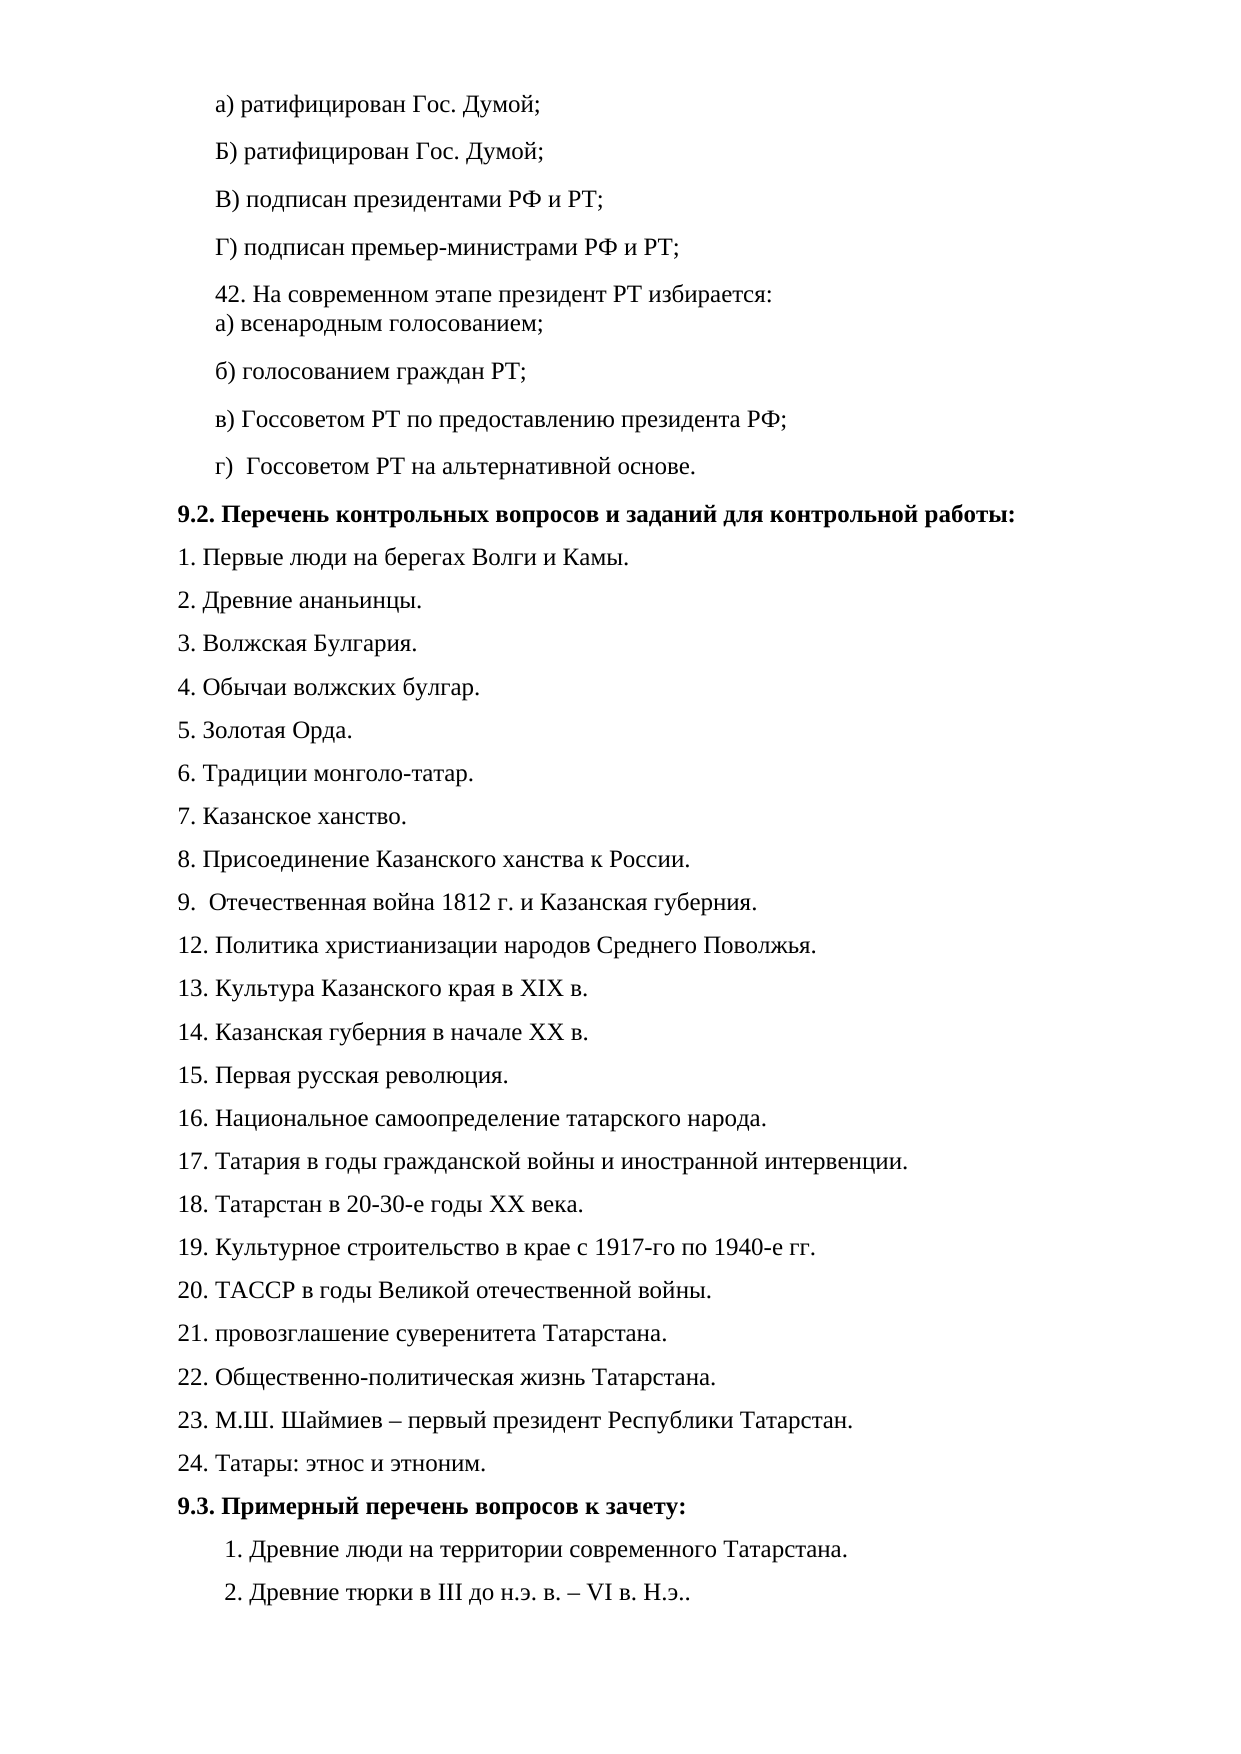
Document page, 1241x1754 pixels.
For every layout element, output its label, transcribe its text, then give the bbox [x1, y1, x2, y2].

list На современном этапе президент РТ избирается: [215, 279, 1152, 308]
text а) всенародным голосованием; [215, 308, 1152, 337]
text 23. М.Ш. Шаймиев – первый президент Республики Татарстан. [177, 1405, 1152, 1433]
text г) Госсоветом РТ на альтернативной основе. [215, 451, 1152, 480]
text 22. Общественно-политическая жизнь Татарстана. [177, 1362, 1152, 1390]
text 15. Первая русская революция. [177, 1060, 1152, 1088]
text 2. Древние ананьинцы. [177, 585, 1152, 614]
text Б) ратифицирован Гос. Думой; [215, 136, 1152, 165]
text 9. Отечественная война 1812 г. и Казанская губерния. [177, 887, 1152, 916]
text 14. Казанская губерния в начале ХХ в. [177, 1017, 1152, 1045]
text 18. Татарстан в 20-30-е годы ХХ века. [177, 1189, 1152, 1218]
text 1. Первые люди на берегах Волги и Камы. [177, 542, 1152, 571]
text 20. ТАССР в годы Великой отечественной войны. [177, 1275, 1152, 1304]
list 1. Древние люди на территории современного Татарстана. [224, 1534, 1152, 1563]
text 6. Традиции монголо-татар. [177, 758, 1152, 787]
text 7. Казанское ханство. [177, 801, 1152, 830]
text 8. Присоединение Казанского ханства к России. [177, 844, 1152, 873]
text а) ратифицирован Гос. Думой; [215, 89, 1152, 117]
text 13. Культура Казанского края в XIX в. [177, 973, 1152, 1002]
text 24. Татары: этнос и этноним. [177, 1448, 1152, 1477]
text В) подписан президентами РФ и РТ; [215, 184, 1152, 213]
text 4. Обычаи волжских булгар. [177, 672, 1152, 700]
text 9.3. Примерный перечень вопросов к зачету: [177, 1491, 1152, 1520]
text 5. Золотая Орда. [177, 715, 1152, 743]
text б) голосованием граждан РТ; [215, 356, 1152, 385]
text 12. Политика христианизации народов Среднего Поволжья. [177, 930, 1152, 959]
text 16. Национальное самоопределение татарского народа. [177, 1103, 1152, 1132]
text 9.2. Перечень контрольных вопросов и заданий для контрольной работы: [177, 499, 1152, 528]
text 21. провозглашение суверенитета Татарстана. [177, 1318, 1152, 1347]
text 3. Волжская Булгария. [177, 628, 1152, 657]
text в) Госсоветом РТ по предоставлению президента РФ; [215, 404, 1152, 432]
text 19. Культурное строительство в крае с 1917-го по 1940-е гг. [177, 1232, 1152, 1261]
text 17. Татария в годы гражданской войны и иностранной интервенции. [177, 1146, 1152, 1175]
text Г) подписан премьер-министрами РФ и РТ; [215, 232, 1152, 261]
list 2. Древние тюрки в III до н.э. в. – VI в. Н.э.. [224, 1577, 1152, 1606]
